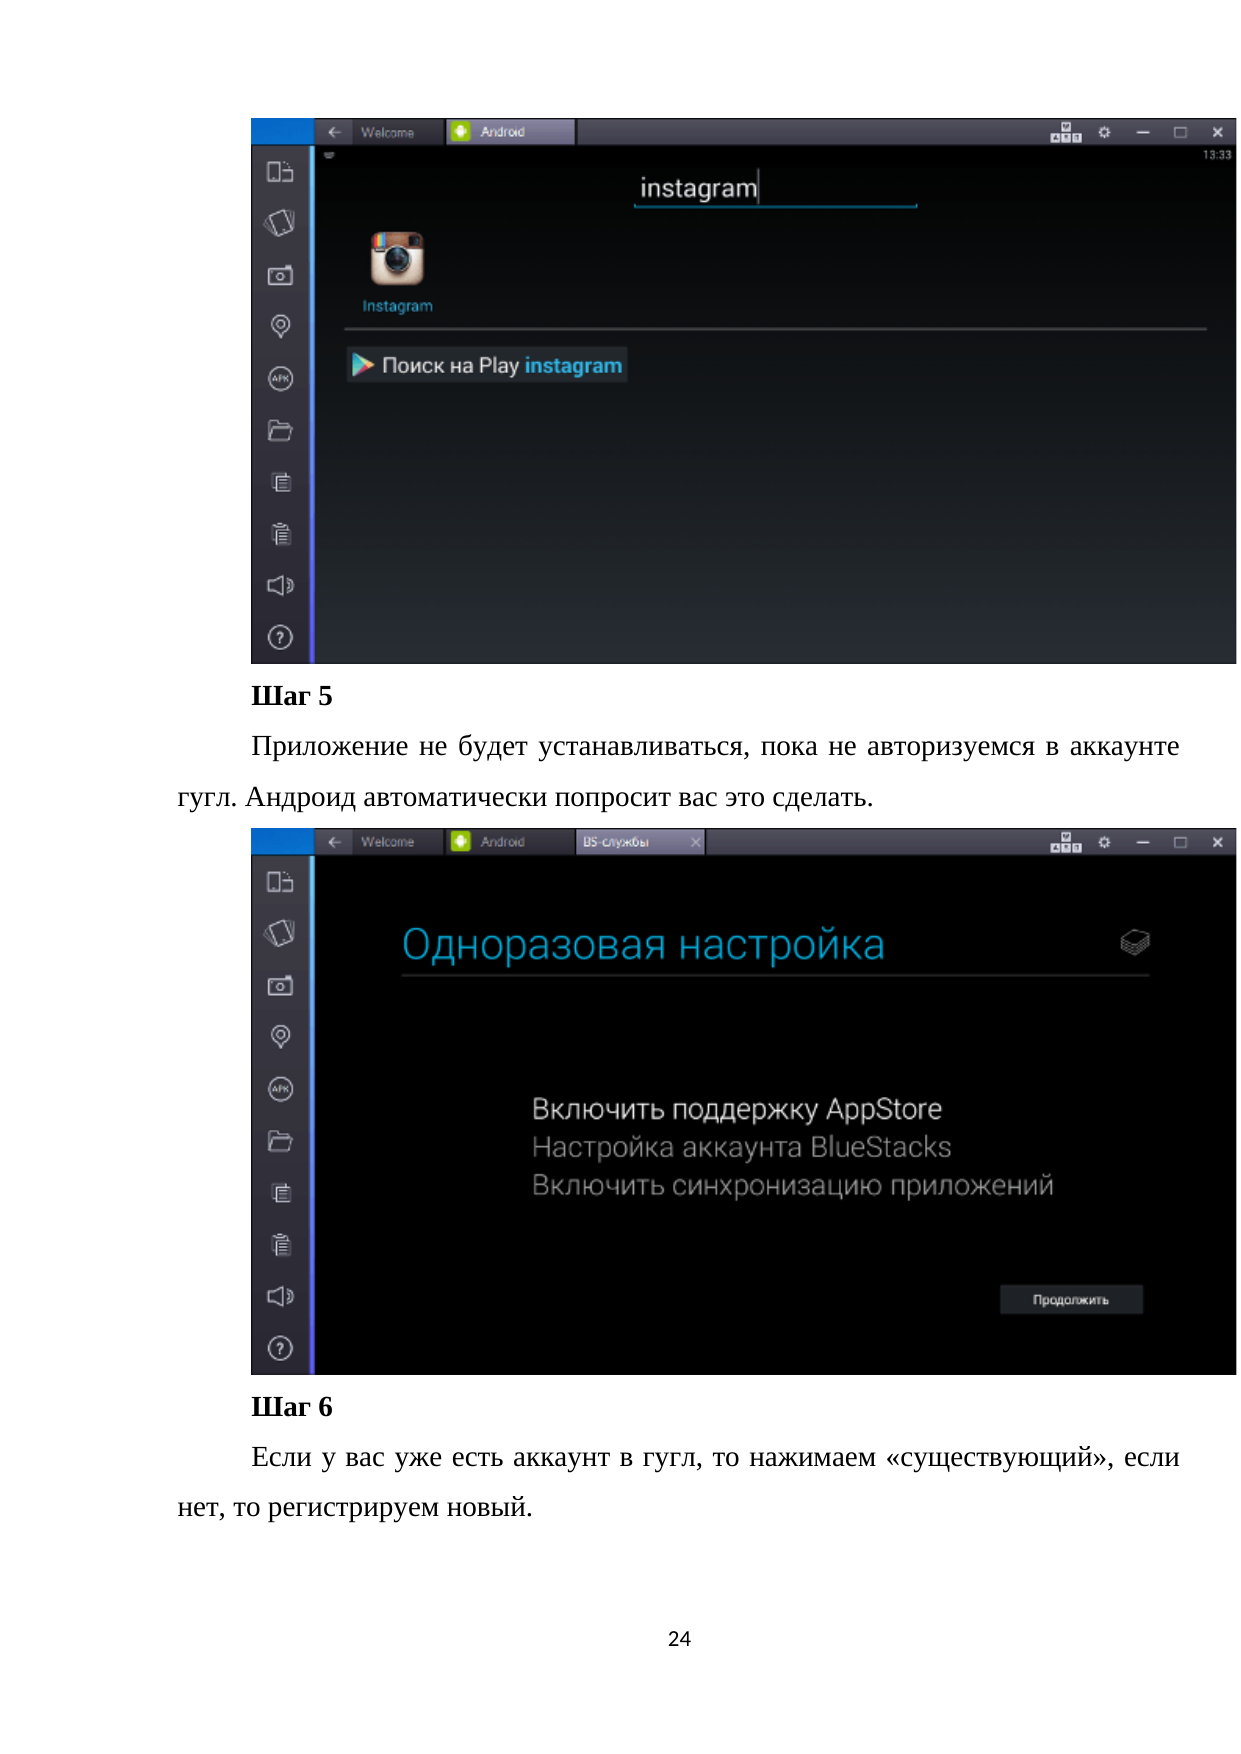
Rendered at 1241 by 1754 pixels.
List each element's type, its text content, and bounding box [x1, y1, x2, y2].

picture [251, 828, 1237, 1375]
text Шаг 6 [177, 1389, 1181, 1422]
text Приложение не будет устанавливаться, пока не авторизуемся в аккаунте гугл. Андроид автоматически попросит вас это сделать. [177, 728, 1181, 812]
text Если у вас уже есть аккаунт в гугл, то нажимаем «существующий», если нет, то регистрируем новый. [177, 1439, 1181, 1523]
text Шаг 5 [177, 678, 1181, 712]
picture [251, 118, 1237, 664]
